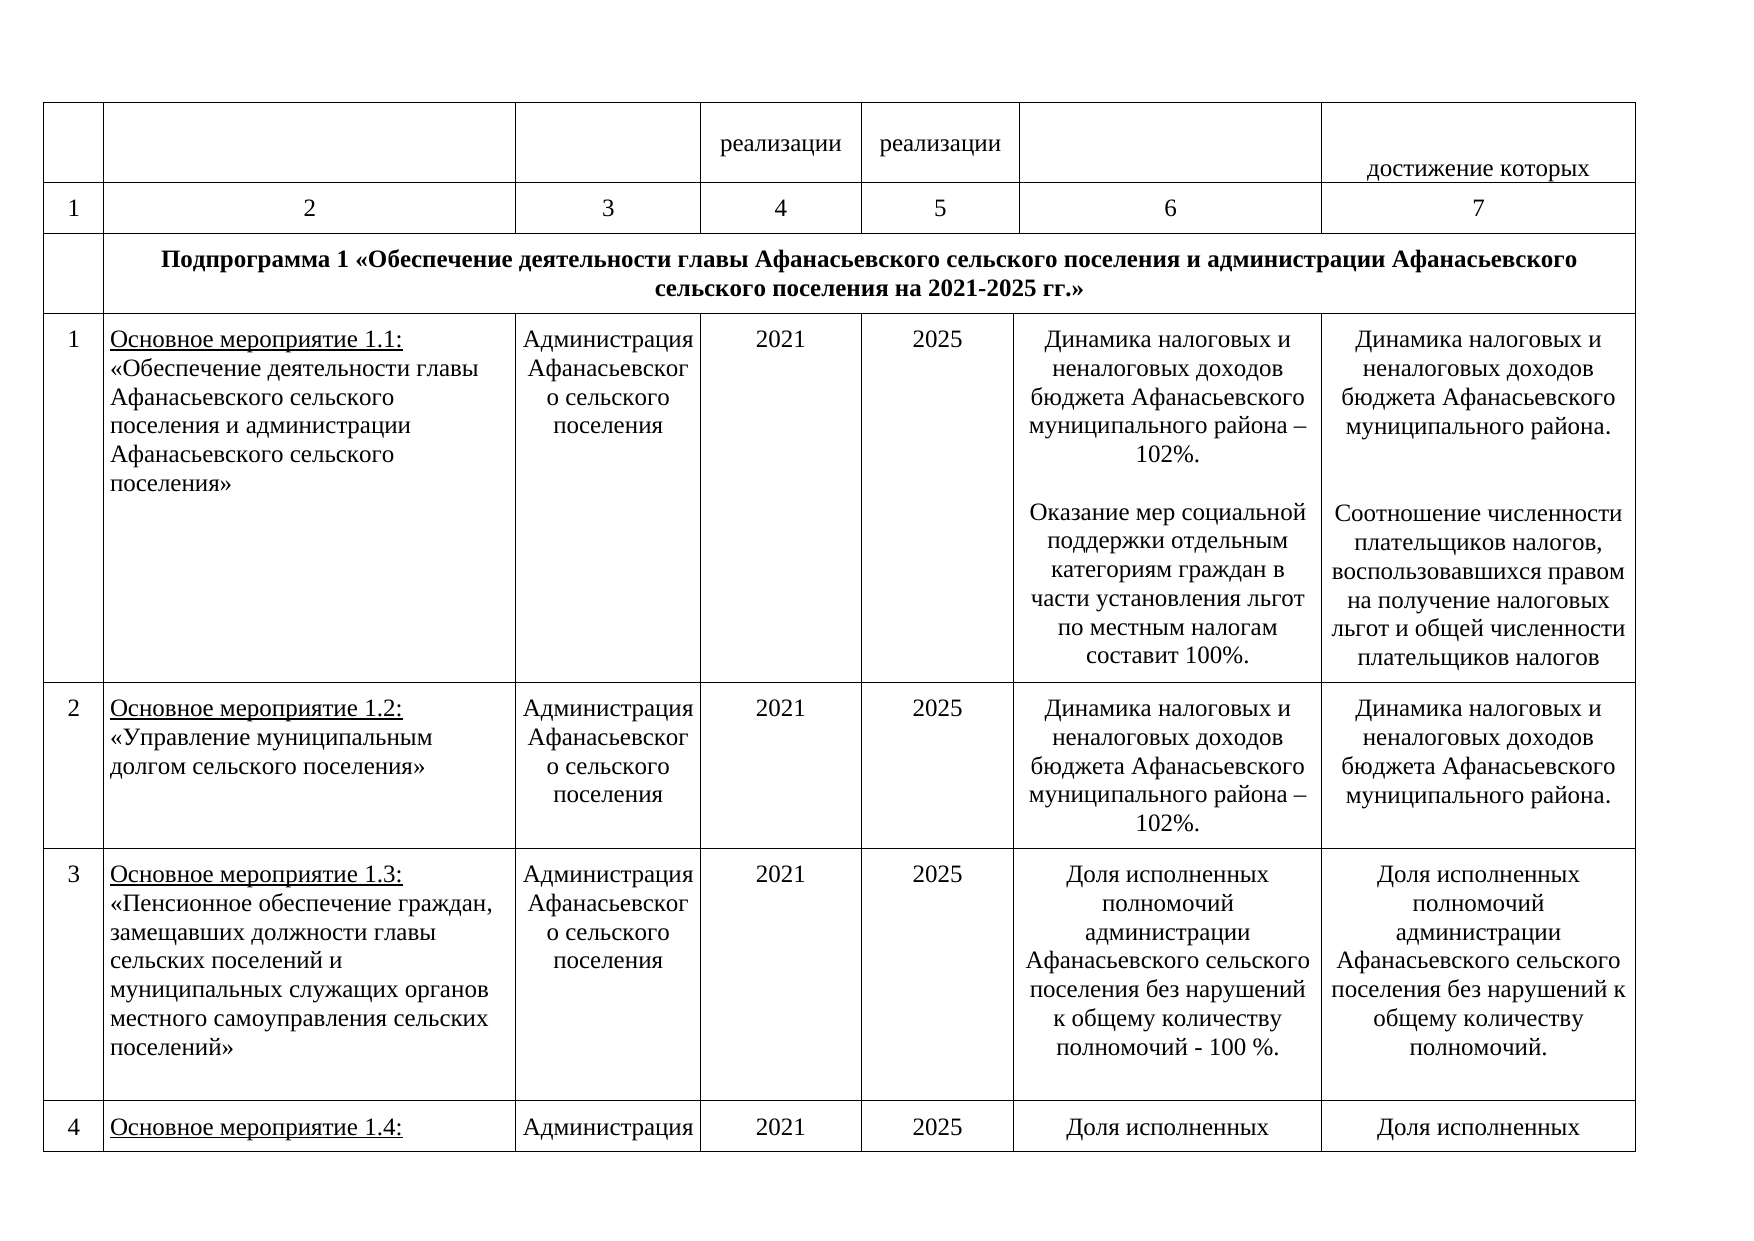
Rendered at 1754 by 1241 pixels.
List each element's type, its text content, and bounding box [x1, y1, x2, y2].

table_cell 2021 [701, 683, 861, 848]
table_cell Подпрограмма 1 «Обеспечение деятельности главы Афанасьевского сельского поселения и администрации Афанасьевского сельского поселения на 2021-2025 гг.» [104, 234, 1635, 312]
table_cell 2021 [701, 314, 861, 682]
table_cell 6 [1020, 183, 1321, 233]
table_cell 3 [516, 183, 700, 233]
table_cell 4 [701, 183, 861, 233]
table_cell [104, 1101, 515, 1151]
table_cell Динамика налоговых и неналоговых доходов бюджета Афанасьевского муниципального района. Соотношение численности плательщиков налогов, воспользовавшихся правом на получение налоговых льгот и общей численности плательщиков налогов [1322, 314, 1635, 682]
table_cell 2025 [862, 314, 1013, 682]
table_cell начала реализации [701, 103, 861, 182]
table_cell 7 [1322, 183, 1635, 233]
table_cell Администрация Афанасьевского сельского поселения [516, 849, 700, 1100]
table_cell Динамика налоговых и неналоговых доходов бюджета Афанасьевского муниципального района – 102%. [1014, 683, 1321, 848]
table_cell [1014, 1101, 1321, 1151]
table_cell 2025 [862, 849, 1013, 1100]
table_cell Доля исполненных полномочий администрации Афанасьевского сельского поселения без нарушений к общему количеству полномочий. [1322, 849, 1635, 1100]
table_cell Доля исполненных полномочий администрации Афанасьевского сельского поселения без нарушений к общему количеству полномочий - 100 %. [1014, 849, 1321, 1100]
table_cell 2021 [701, 849, 861, 1100]
table_cell 2021 [701, 1101, 861, 1151]
table_cell 2025 [862, 683, 1013, 848]
table_cell Основное мероприятие 1.1: «Обеспечение деятельности главы Афанасьевского сельского поселения и администрации Афанасьевского сельского поселения» [104, 314, 515, 682]
table_cell [44, 234, 103, 312]
table_cell 2025 [862, 1101, 1013, 1151]
table_cell Администрация Афанасьевского сельского поселения [516, 683, 700, 848]
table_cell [1322, 1101, 1635, 1151]
table_cell Администрация Афанасьевского сельского поселения [516, 314, 700, 682]
table_cell Основное мероприятие 1.3: «Пенсионное обеспечение граждан, замещавших должности главы сельских поселений и муниципальных служащих органов местного самоуправления сельских поселений» [104, 849, 515, 1100]
table_cell 4 [44, 1101, 103, 1151]
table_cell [862, 103, 1019, 182]
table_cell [516, 1101, 700, 1151]
table_cell 1 [44, 314, 103, 682]
table_cell Основное мероприятие 1.2: «Управление муниципальным долгом сельского поселения» [104, 683, 515, 848]
table_cell 1 [44, 183, 103, 233]
table_cell Динамика налоговых и неналоговых доходов бюджета Афанасьевского муниципального района. [1322, 683, 1635, 848]
table_cell 2 [44, 683, 103, 848]
table_cell 5 [862, 183, 1019, 233]
table_cell 2 [104, 183, 515, 233]
table_cell Динамика налоговых и неналоговых доходов бюджета Афанасьевского муниципального района – 102%. Оказание мер социальной поддержки отдельным категориям граждан в части установления льгот по местным налогам составит 100%. [1014, 314, 1321, 682]
table_cell 3 [44, 849, 103, 1100]
